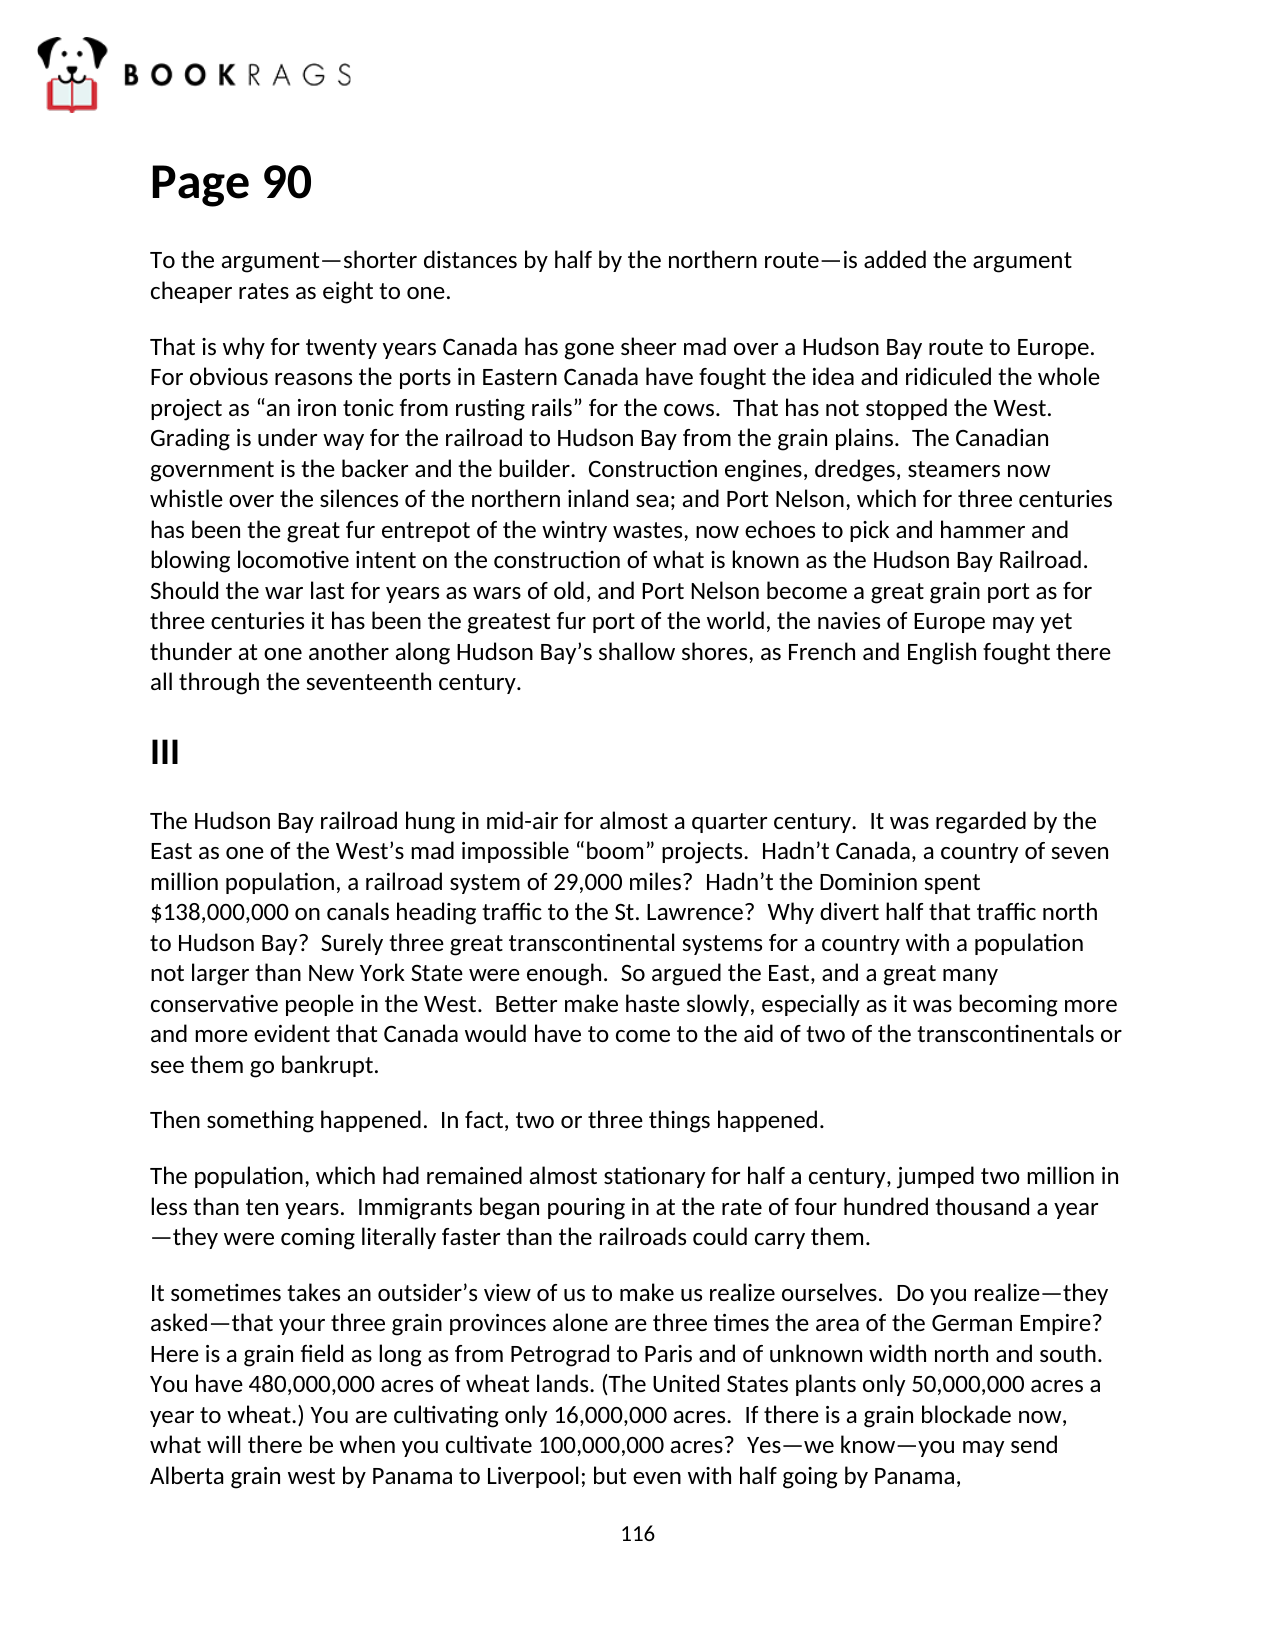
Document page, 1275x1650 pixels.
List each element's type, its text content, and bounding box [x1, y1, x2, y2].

text It sometimes takes an outsider’s view of us to make us realize ourselves. Do you realize—­they asked—­that your three grain provinces alone are three times the area of the German Empire? Here is a grain field as long as from Petrograd to Paris and of unknown width north and south. You have 480,000,000 acres of wheat lands. (The United States plants only 50,000,000 acres a year to wheat.) You are cultivating only 16,000,000 acres. If there is a grain blockade now, what will there be when you cultivate 100,000,000 acres? Yes—­we know—­you may send Alberta grain west by Panama to Liverpool; but even with half going by Panama, [150, 1277, 1125, 1490]
text To the argument—­shorter distances by half by the northern route—­is added the argument cheaper rates as eight to one. [150, 244, 1125, 306]
text That is why for twenty years Canada has gone sheer mad over a Hudson Bay route to Europe. For obvious reasons the ports in Eastern Canada have fought the idea and ridiculed the whole project as “an iron tonic from rusting rails” for the cows. That has not stopped the West. Grading is under way for the railroad to Hudson Bay from the grain plains. The Canadian government is the backer and the builder. Construction engines, dredges, steamers now whistle over the silences of the northern inland sea; and Port Nelson, which for three centuries has been the great fur entrepot of the wintry wastes, now echoes to pick and hammer and blowing locomotive intent on the construction of what is known as the Hudson Bay Railroad. Should the war last for years as wars of old, and Port Nelson become a great grain port as for three centuries it has been the greatest fur port of the world, the navies of Europe may yet thunder at one another along Hudson Bay’s shallow shores, as French and English fought there all through the seventeenth century. [150, 331, 1125, 697]
picture [37, 37, 351, 113]
text Then something happened. In fact, two or three things happened. [150, 1105, 1125, 1135]
text III [150, 728, 1125, 774]
text The Hudson Bay railroad hung in mid-air for almost a quarter century. It was regarded by the East as one of the West’s mad impossible “boom” projects. Hadn’t Canada, a country of seven million population, a railroad system of 29,000 miles? Hadn’t the Dominion spent $138,000,000 on canals heading traffic to the St. Lawrence? Why divert half that traffic north to Hudson Bay? Surely three great transcontinental systems for a country with a population not larger than New York State were enough. So argued the East, and a great many conservative people in the West. Better make haste slowly, especially as it was becoming more and more evident that Canada would have to come to the aid of two of the transcontinentals or see them go bankrupt. [150, 805, 1125, 1080]
text The population, which had remained almost stationary for half a century, jumped two million in less than ten years. Immigrants began pouring in at the rate of four hundred thousand a year—­they were coming literally faster than the railroads could carry them. [150, 1160, 1125, 1252]
text Page 90 [150, 150, 1125, 211]
